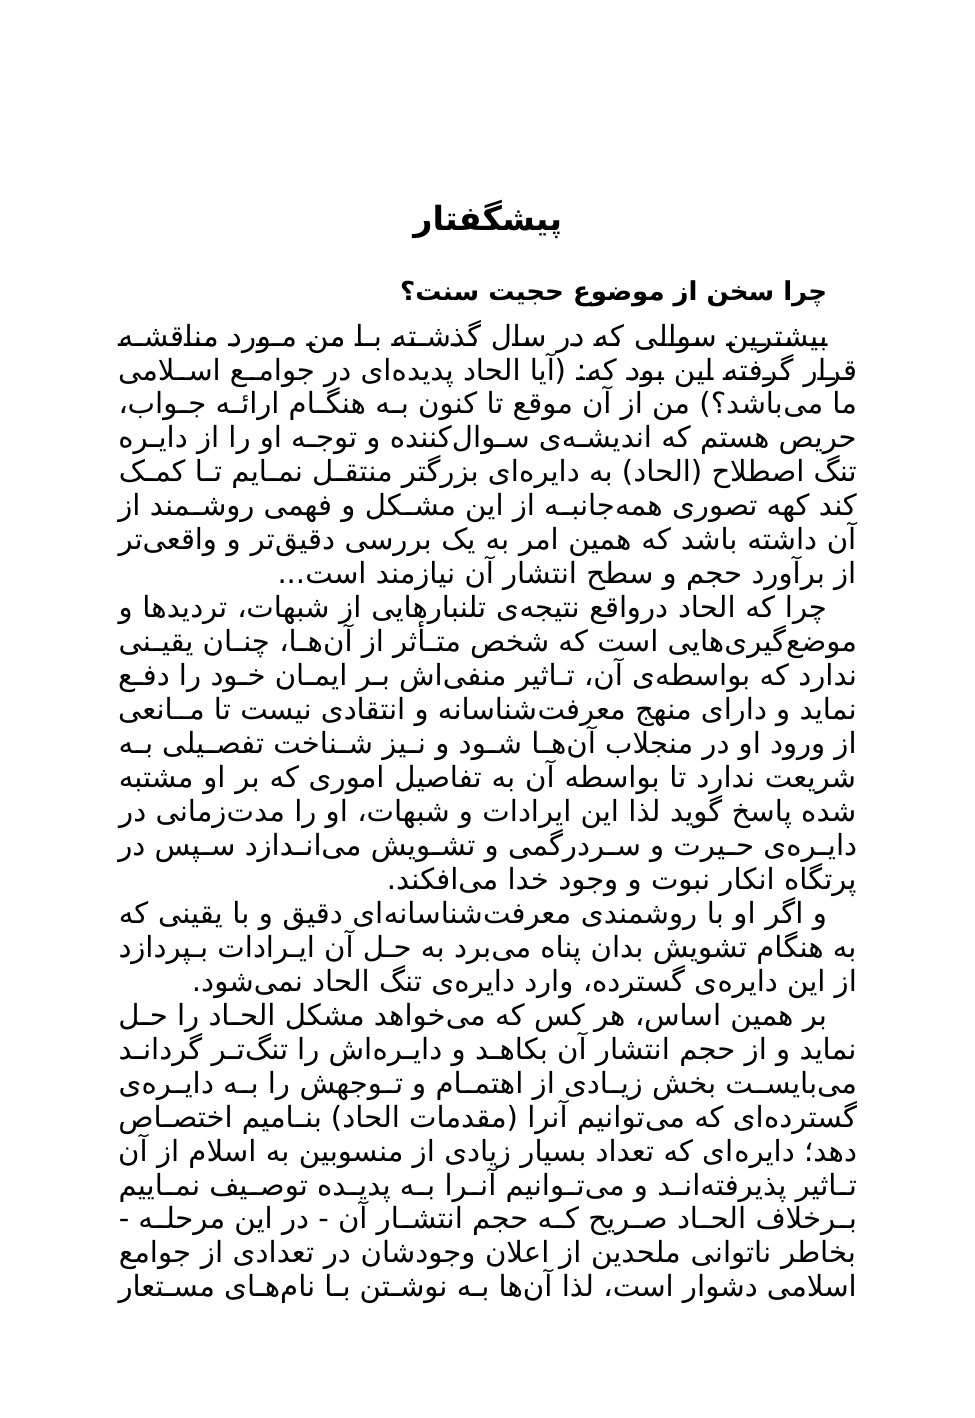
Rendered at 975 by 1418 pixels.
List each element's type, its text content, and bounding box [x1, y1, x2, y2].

text چرا که الحاد درواقع نتیجه‌ی تلنبارهایی از شبهات، تردیدها و موضع‌گیری‌هایی است که شخص متأثر از آن‌ها، چنان یقینی ندارد که بواسطه‌ی آن، تاثیر منفی‌اش بر ایمان خود را دفع نماید و دارای منهج معرفت‌شناسانه و انتقادی نیست تا مانعی از ورود او در منجلاب آن‌ها شود و نیز شناخت تفصیلی به شریعت ندارد تا بواسطه آن به تفاصیل اموری که بر او مشتبه شده پاسخ گوید لذا این ایرادات و شبهات، او را مدت‌زمانی در دایره‌ی حیرت و سردرگمی و تشویش می‌اندازد سپس در پرتگاه انکار نبوت و وجود خدا می‌افکند. [118, 591, 857, 896]
text و اگر او با روشمندی معرفت‌شناسانه‌ای دقیق و با یقینی که به هنگام تشویش بدان پناه می‌برد به حل آن ایرادات بپردازد از این دایره‌ی گسترده، وارد دایره‌ی تنگ الحاد نمی‌شود. [118, 896, 857, 998]
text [118, 998, 857, 1304]
text پیشگفتار [118, 200, 857, 239]
text چرا سخن از موضوع حجیت سنت؟ [118, 276, 827, 306]
text بیشترین سوالی که در سال گذشته با من مورد مناقشه قرار گرفته این بود که: (آیا الحاد پدیده‌ای در جوامع اسلامی ما می‌باشد؟) من از آن موقع تا کنون به هنگام ارائه جواب، حریص هستم که اندیشه‌ی سوال‌کننده و توجه او را از دایره تنگ اصطلاح (الحاد) به دایره‌ای بزرگتر منتقل نمایم تا کمک کند کهه تصوری همه‌جانبه از این مشکل و فهمی روشمند از آن داشته باشد که همین امر به یک بررسی دقیق‌تر و واقعی‌تر از برآورد حجم و سطح انتشار آن نیازمند است... [118, 319, 857, 591]
